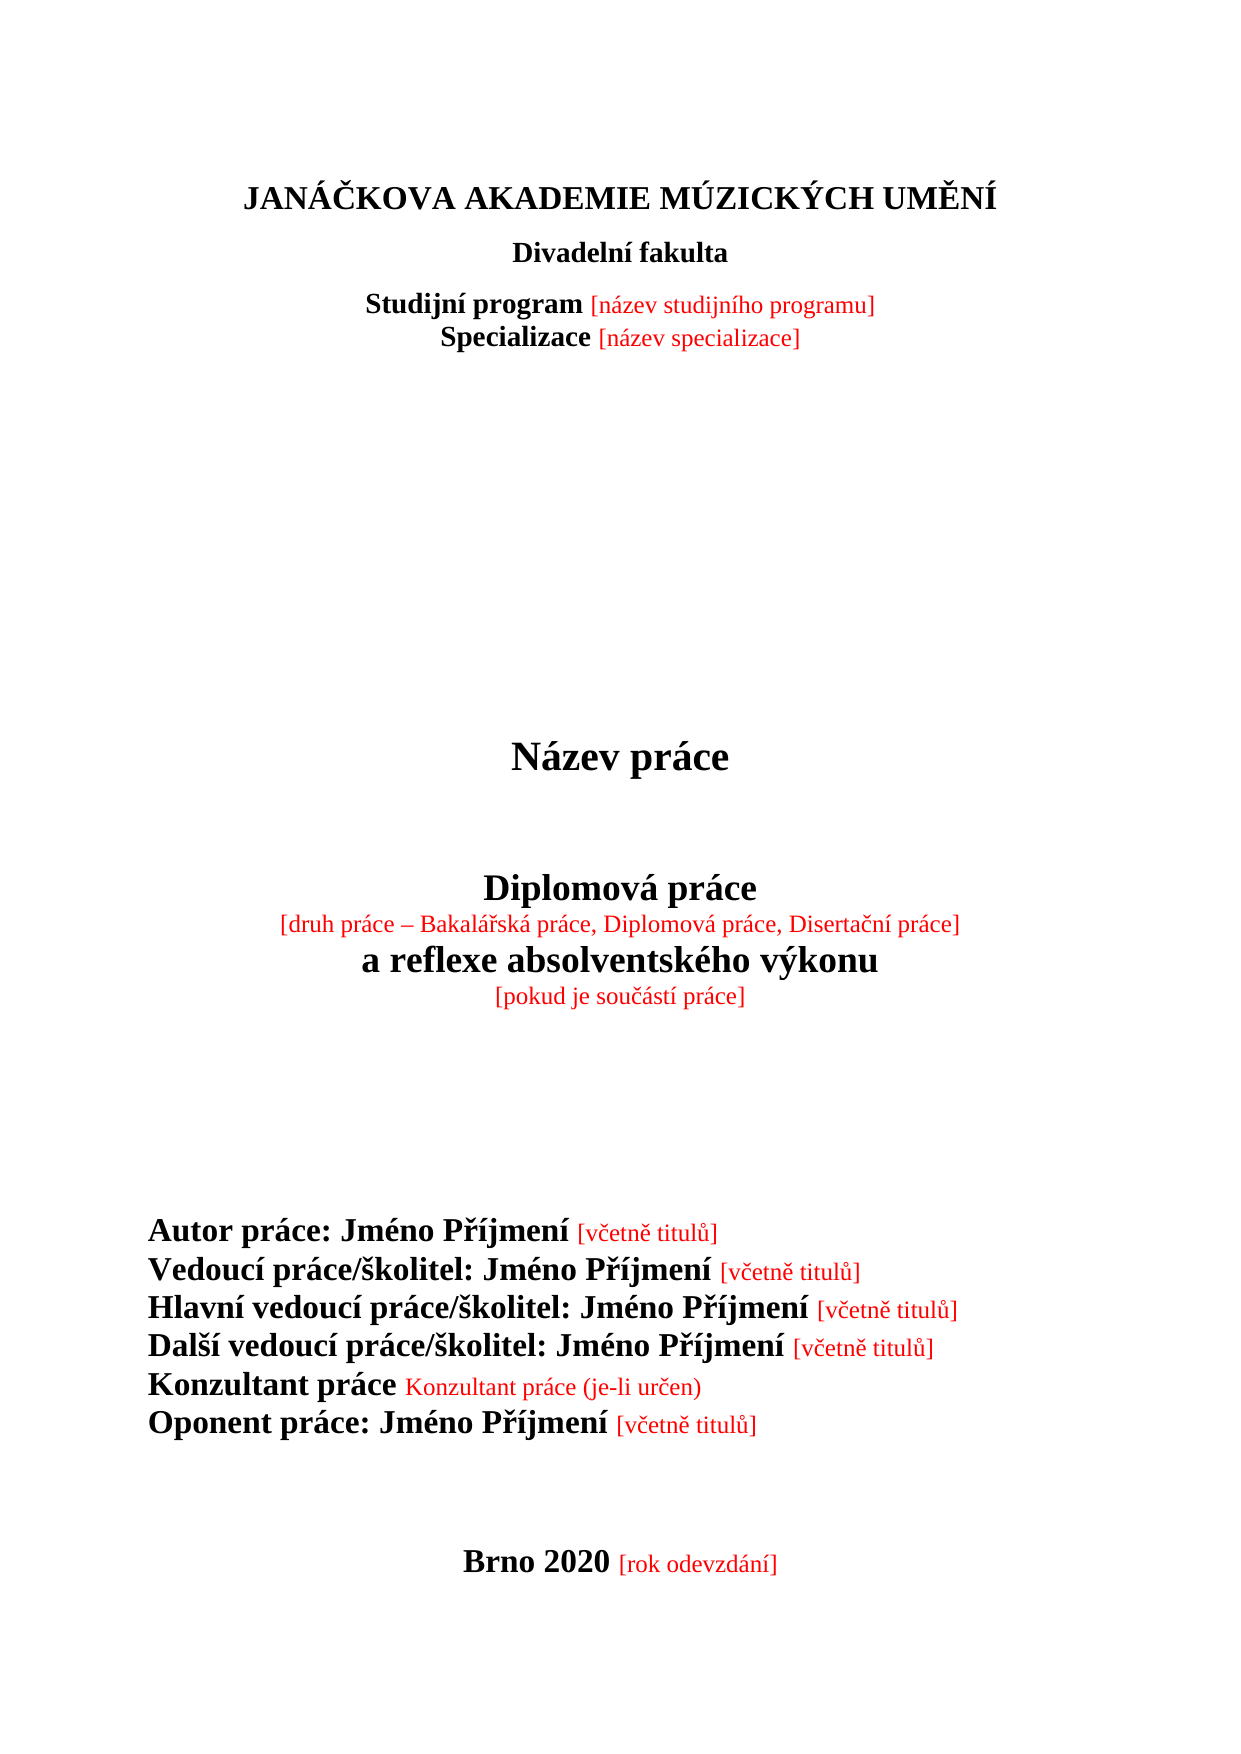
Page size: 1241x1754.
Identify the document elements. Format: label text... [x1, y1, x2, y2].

text Vedoucí práce/školitel: Jméno Příjmení [včetně titulů] [148, 1249, 1093, 1287]
text JANÁČKOVA AKADEMIE MÚZICKÝCH UMĚNÍ [148, 178, 1093, 216]
text Specializace [název specializace] [148, 319, 1093, 353]
text Hlavní vedoucí práce/školitel: Jméno Příjmení [včetně titulů] [148, 1287, 1093, 1326]
text Autor práce: Jméno Příjmení [včetně titulů] [148, 1211, 1093, 1249]
text [pokud je součástí práce] [148, 981, 1093, 1009]
text a reflexe absolventského výkonu [148, 938, 1093, 981]
text Studijní program [název studijního programu] [148, 286, 1093, 319]
text Divadelní fakulta [148, 236, 1093, 269]
text Název práce [148, 732, 1093, 779]
text [druh práce – Bakalářská práce, Diplomová práce, Disertační práce] [148, 909, 1093, 938]
text Konzultant práce Konzultant práce (je-li určen) [148, 1364, 1093, 1402]
text Oponent práce: Jméno Příjmení [včetně titulů] [148, 1402, 1093, 1441]
text Brno 2020 [rok odevzdání] [148, 1541, 1093, 1580]
text Diplomová práce [148, 866, 1093, 909]
text Další vedoucí práce/školitel: Jméno Příjmení [včetně titulů] [148, 1326, 1093, 1364]
